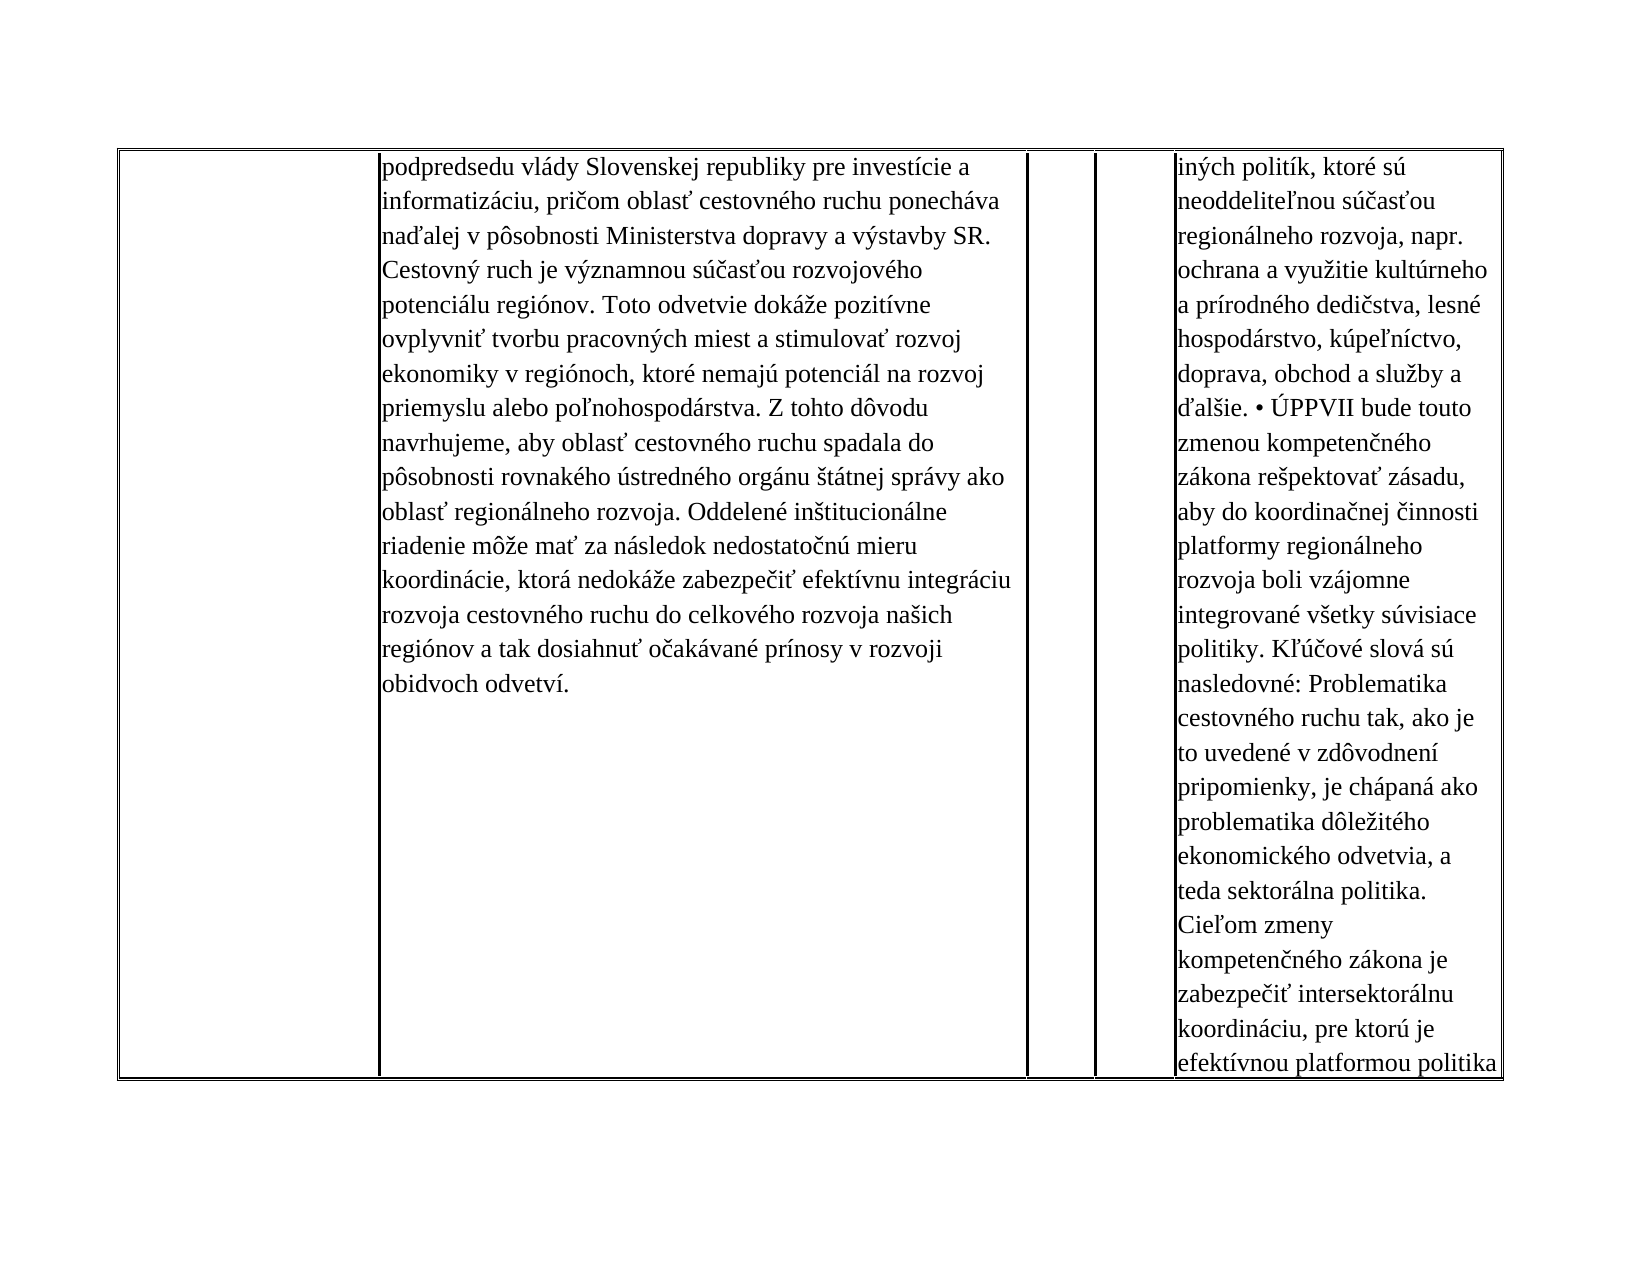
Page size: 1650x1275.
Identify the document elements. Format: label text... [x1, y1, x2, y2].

table_cell N [1095, 149, 1175, 1077]
table_cell KSK [120, 151, 379, 1077]
table_cell O [1027, 149, 1095, 1077]
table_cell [379, 149, 1027, 1077]
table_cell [1175, 151, 1501, 1077]
